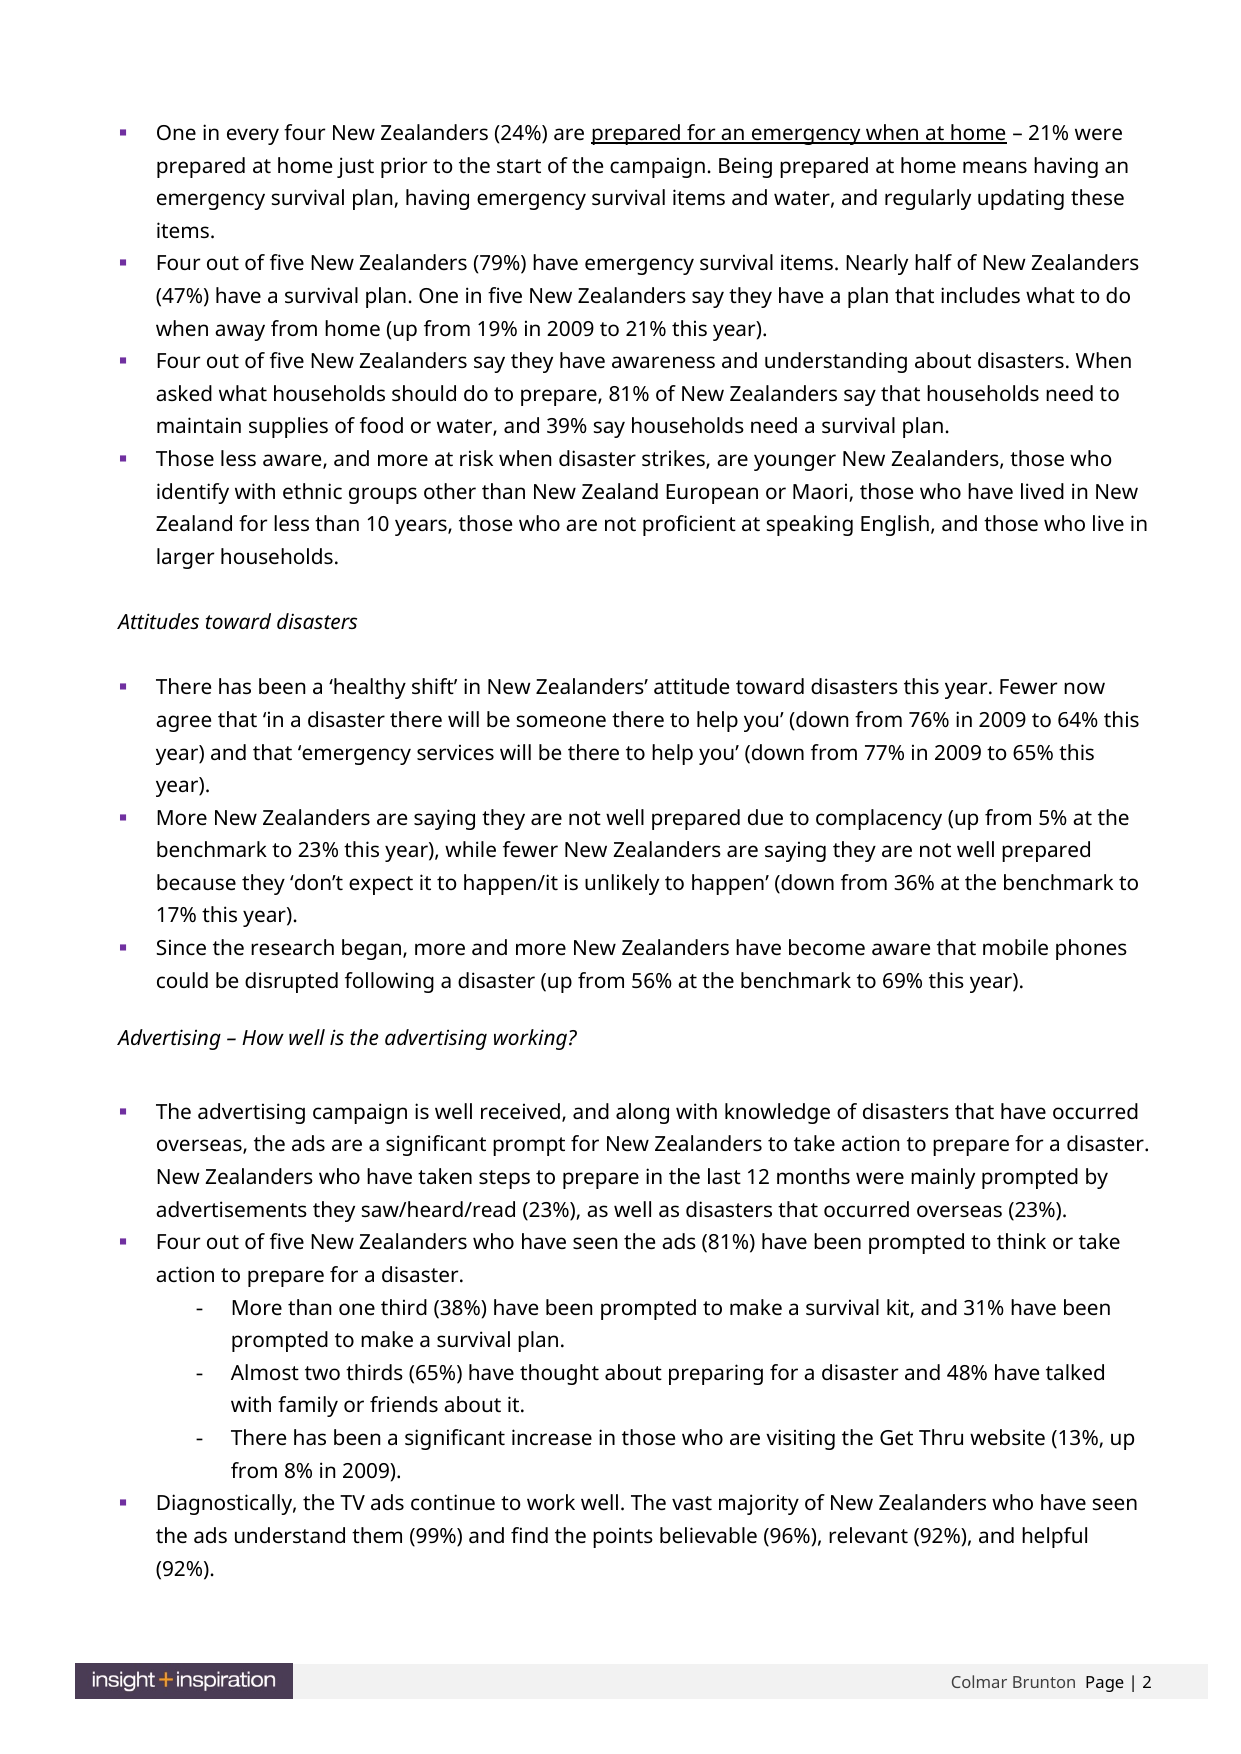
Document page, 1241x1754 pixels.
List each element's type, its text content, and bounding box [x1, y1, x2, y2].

list Almost two thirds (65%) have thought about preparing for a disaster and 48% have talked with family or friends about it. [193, 1358, 1152, 1419]
text One in every four New Zealanders (24%) are prepared for an emergency when at home – 21% were prepared at home just prior to the start of the campaign. Being prepared at home means having an emergency survival plan, having emergency survival items and water, and regularly updating these items. [118, 118, 1152, 244]
list Attitudes toward disasters [118, 607, 1152, 636]
list There has been a significant increase in those who are visiting the Get Thru website (13%, up from 8% in 2009). [193, 1423, 1152, 1484]
picture [75, 1663, 293, 1699]
text The advertising campaign is well received, and along with knowledge of disasters that have occurred overseas, the ads are a significant prompt for New Zealanders to take action to prepare for a disaster. New Zealanders who have taken steps to prepare in the last 12 months were mainly prompted by advertisements they saw/heard/read (23%), as well as disasters that occurred overseas (23%). [118, 1097, 1152, 1223]
text There has been a ‘healthy shift’ in New Zealanders’ attitude toward disasters this year. Fewer now agree that ‘in a disaster there will be someone there to help you’ (down from 76% in 2009 to 64% this year) and that ‘emergency services will be there to help you’ (down from 77% in 2009 to 65% this year). [118, 672, 1152, 799]
text Four out of five New Zealanders say they have awareness and understanding about disasters. When asked what households should do to prepare, 81% of New Zealanders say that households need to maintain supplies of food or water, and 39% say households need a survival plan. [118, 346, 1152, 440]
text Since the research began, more and more New Zealanders have become aware that mobile phones could be disrupted following a disaster (up from 56% at the benchmark to 69% this year). [118, 933, 1152, 994]
text Four out of five New Zealanders who have seen the ads (81%) have been prompted to think or take action to prepare for a disaster. [118, 1227, 1152, 1288]
list More than one third (38%) have been prompted to make a survival kit, and 31% have been prompted to make a survival plan. [193, 1293, 1152, 1354]
text Advertising – How well is the advertising working? [118, 1023, 1152, 1052]
text More New Zealanders are saying they are not well prepared due to complacency (up from 5% at the benchmark to 23% this year), while fewer New Zealanders are saying they are not well prepared because they ‘don’t expect it to happen/it is unlikely to happen’ (down from 36% at the benchmark to 17% this year). [118, 803, 1152, 929]
text Four out of five New Zealanders (79%) have emergency survival items. Nearly half of New Zealanders (47%) have a survival plan. One in five New Zealanders say they have a plan that includes what to do when away from home (up from 19% in 2009 to 21% this year). [118, 248, 1152, 342]
text Those less aware, and more at risk when disaster strikes, are younger New Zealanders, those who identify with ethnic groups other than New Zealand European or Maori, those who have lived in New Zealand for less than 10 years, those who are not proficient at speaking English, and those who live in larger households. [118, 444, 1152, 570]
text Diagnostically, the TV ads continue to work well. The vast majority of New Zealanders who have seen the ads understand them (99%) and find the points believable (96%), relevant (92%), and helpful (92%). [118, 1488, 1152, 1582]
